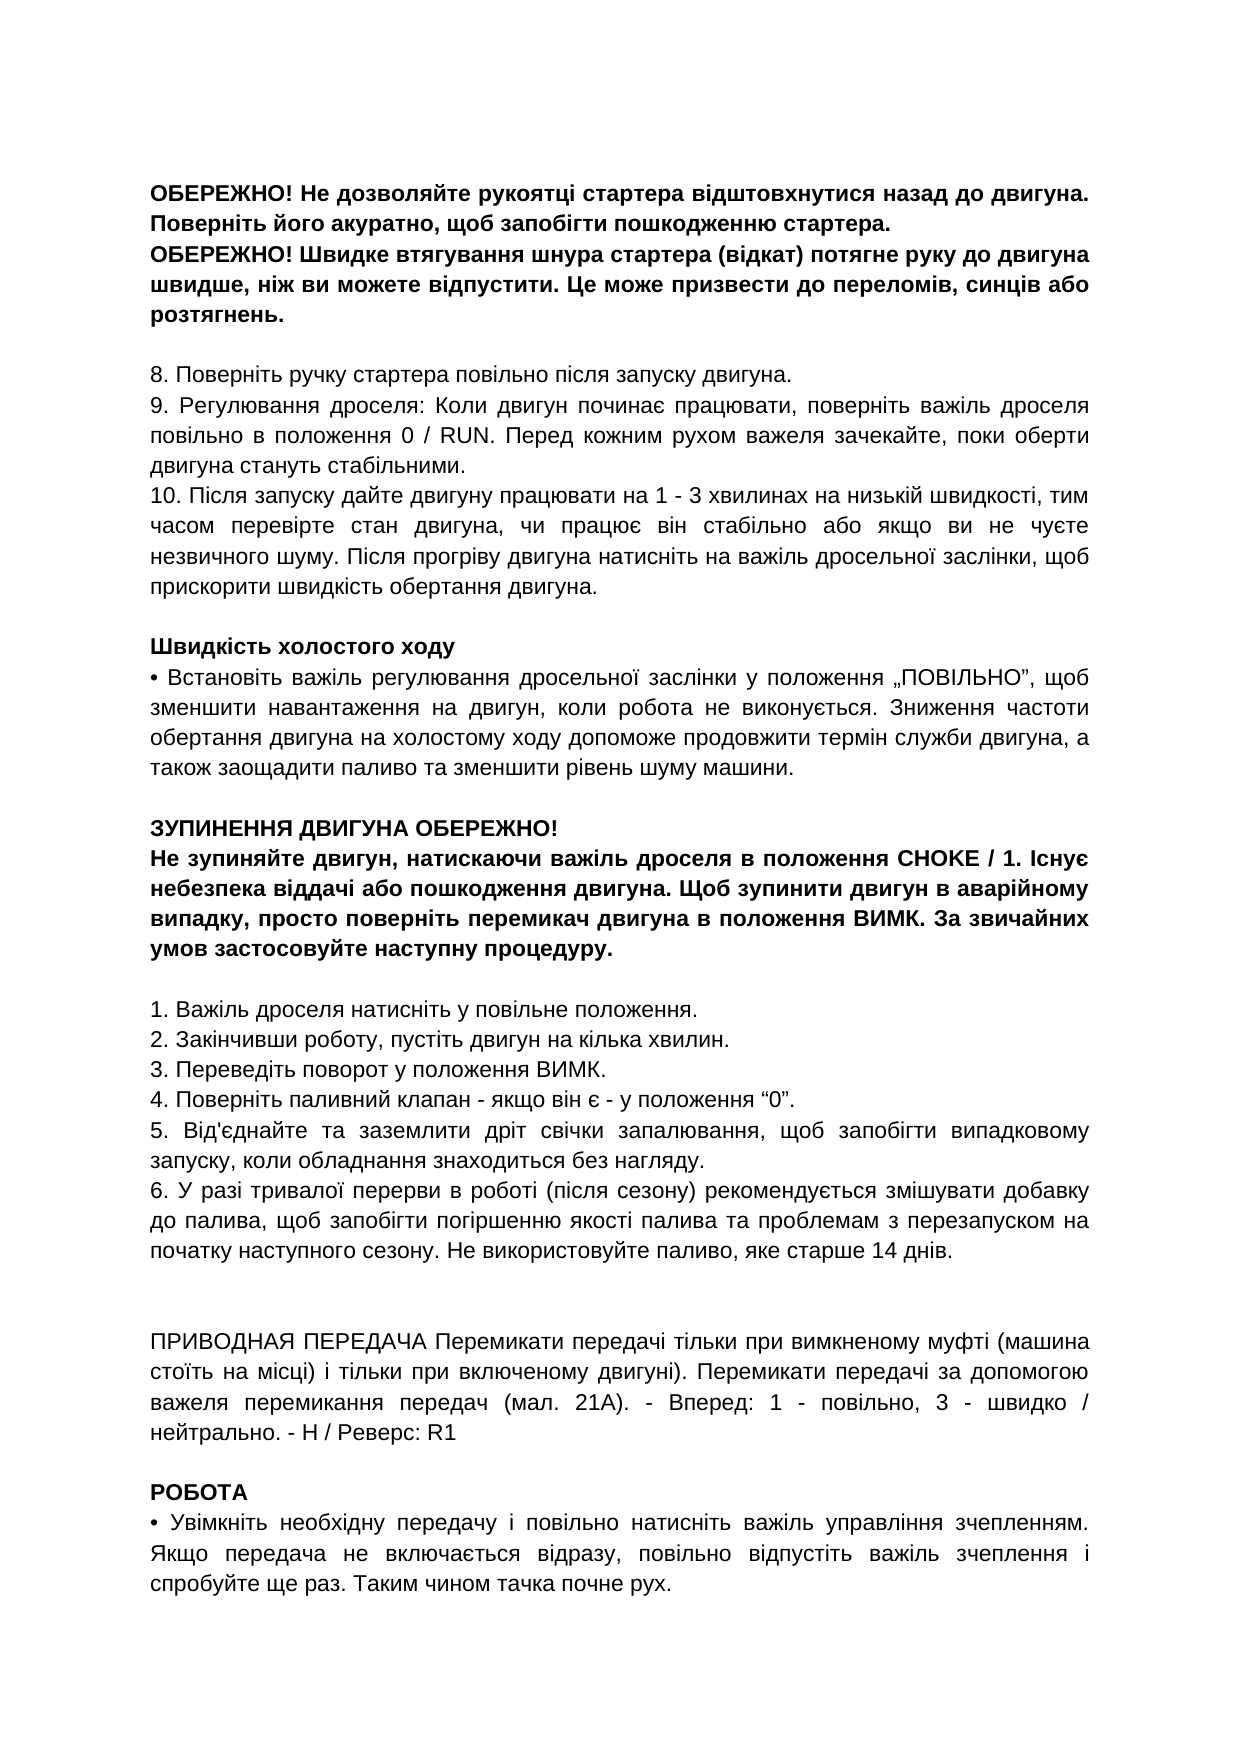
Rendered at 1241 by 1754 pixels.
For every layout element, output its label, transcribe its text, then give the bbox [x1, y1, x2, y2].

text 4. Поверніть паливний клапан - якщо він є - у положення “0”. [150, 1086, 1090, 1113]
text ЗУПИНЕННЯ ДВИГУНА ОБЕРЕЖНО! [150, 814, 1090, 841]
text 10. Після запуску дайте двигуну працювати на 1 - 3 хвилинах на низькій швидкості, тим часом перевірте стан двигуна, чи працює він стабільно або якщо ви не чуєте незвичного шуму. Після прогріву двигуна натисніть на важіль дросельної заслінки, щоб прискорити швидкість обертання двигуна. [150, 482, 1090, 599]
text Не зупиняйте двигун, натискаючи важіль дроселя в положення CHOKE / 1. Існує небезпека віддачі або пошкодження двигуна. Щоб зупинити двигун в аварійному випадку, просто поверніть перемикач двигуна в положення ВИМК. За звичайних умов застосовуйте наступну процедуру. [150, 845, 1090, 962]
text Швидкість холостого ходу [150, 633, 1090, 660]
text 9. Регулювання дроселя: Коли двигун починає працювати, поверніть важіль дроселя повільно в положення 0 / RUN. Перед кожним рухом важеля зачекайте, поки оберти двигуна стануть стабільними. [150, 392, 1090, 478]
text ОБЕРЕЖНО! Не дозволяйте рукоятці стартера відштовхнутися назад до двигуна. Поверніть його акуратно, щоб запобігти пошкодженню стартера. [150, 180, 1090, 237]
text • Увімкніть необхідну передачу і повільно натисніть важіль управління зчепленням. Якщо передача не включається відразу, повільно відпустіть важіль зчеплення і спробуйте ще раз. Таким чином тачка почне рух. [150, 1509, 1090, 1596]
text 1. Важіль дроселя натисніть у повільне положення. [150, 996, 1090, 1022]
text ОБЕРЕЖНО! Швидке втягування шнура стартера (відкат) потягне руку до двигуна швидше, ніж ви можете відпустити. Це може призвести до переломів, синців або розтягнень. [150, 241, 1090, 327]
text 5. Від'єднайте та заземлити дріт свічки запалювання, щоб запобігти випадковому запуску, коли обладнання знаходиться без нагляду. [150, 1117, 1090, 1173]
text 8. Поверніть ручку стартера повільно після запуску двигуна. [150, 361, 1090, 388]
text РОБОТА [150, 1479, 1090, 1506]
text 2. Закінчивши роботу, пустіть двигун на кілька хвилин. [150, 1026, 1090, 1052]
text 3. Переведіть поворот у положення ВИМК. [150, 1056, 1090, 1083]
text 6. У разі тривалої перерви в роботі (після сезону) рекомендується змішувати добавку до палива, щоб запобігти погіршенню якості палива та проблемам з перезапуском на початку наступного сезону. Не використовуйте паливо, яке старше 14 днів. [150, 1177, 1090, 1264]
text ПРИВОДНАЯ ПЕРЕДАЧА Перемикати передачі тільки при вимкненому муфті (машина стоїть на місці) і тільки при включеному двигуні). Перемикати передачі за допомогою важеля перемикання передач (мал. 21A). - Вперед: 1 - повільно, 3 - швидко / нейтрально. - Н / Реверс: R1 [150, 1328, 1090, 1445]
text • Встановіть важіль регулювання дросельної заслінки у положення „ПОВІЛЬНО”, щоб зменшити навантаження на двигун, коли робота не виконується. Зниження частоти обертання двигуна на холостому ходу допоможе продовжити термін служби двигуна, а також заощадити паливо та зменшити рівень шуму машини. [150, 663, 1090, 781]
